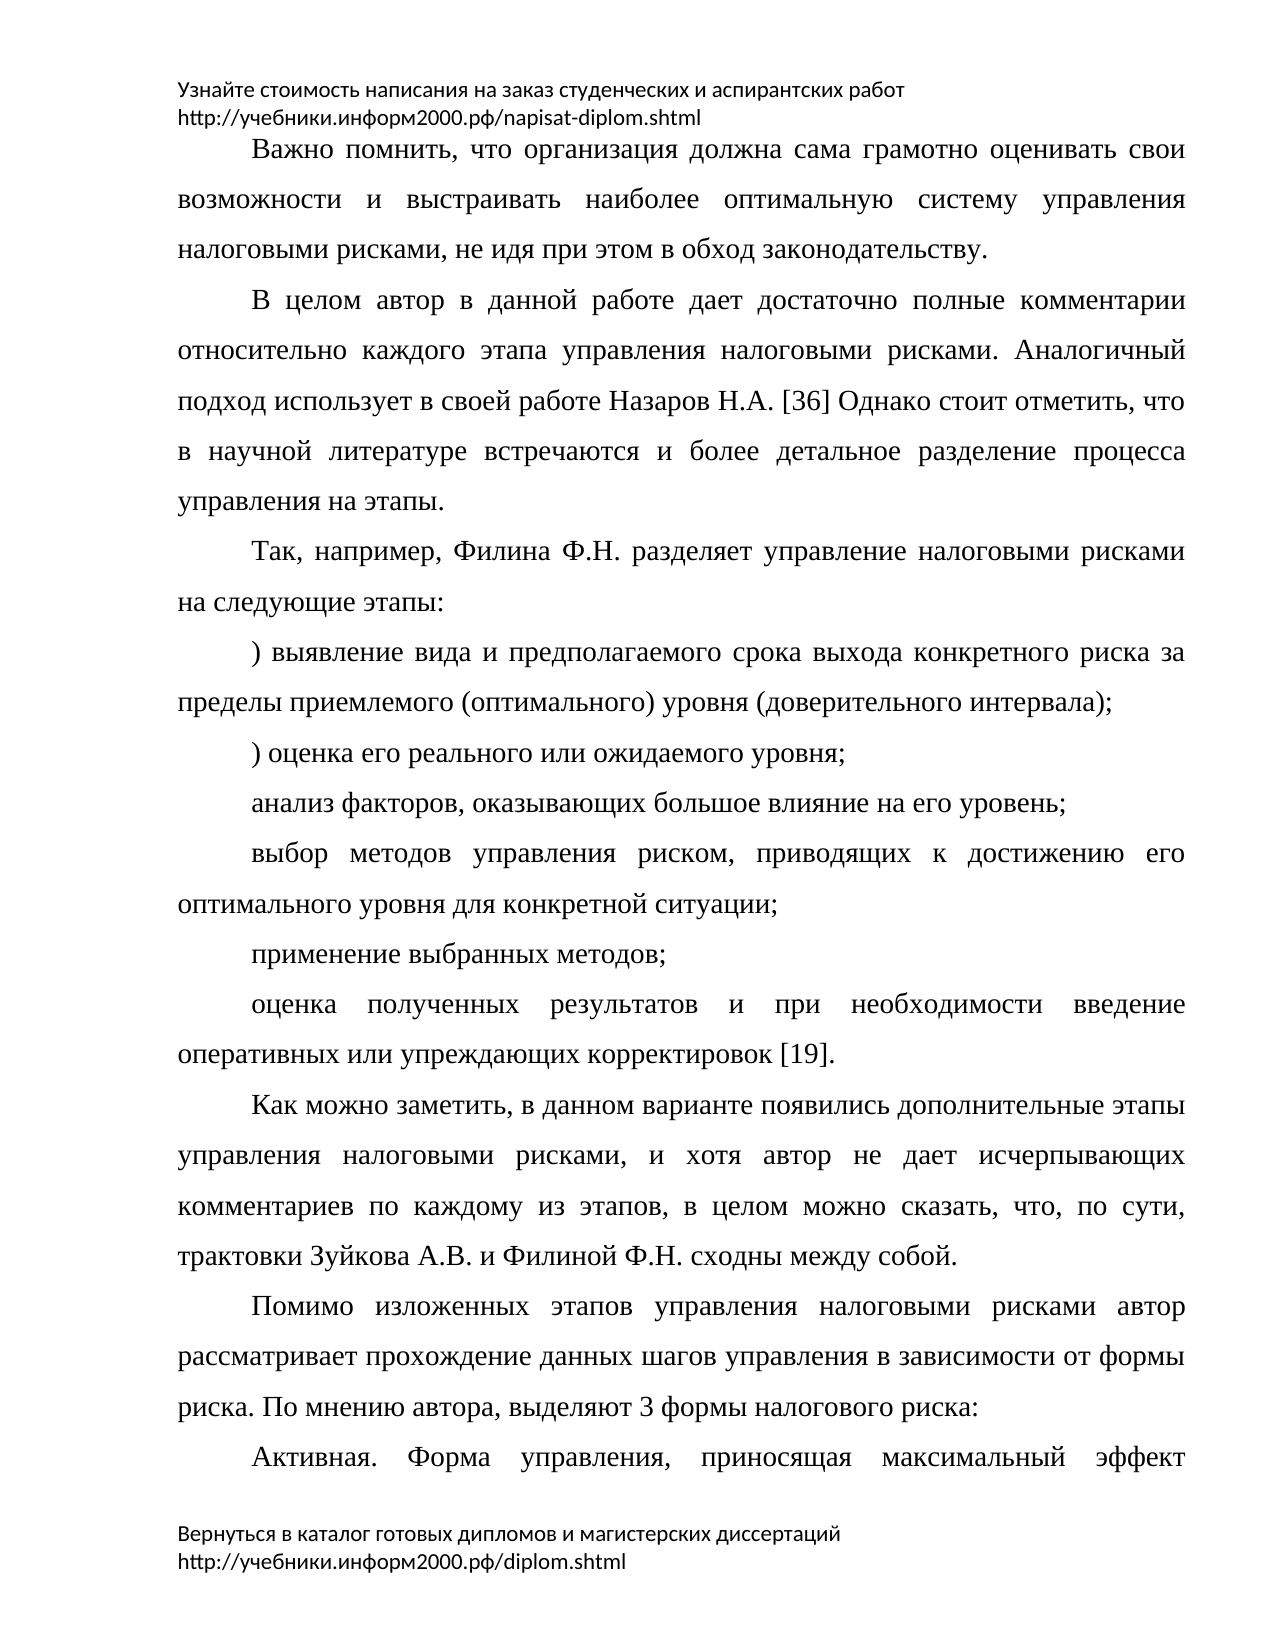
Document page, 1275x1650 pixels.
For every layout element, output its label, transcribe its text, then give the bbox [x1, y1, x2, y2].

text В целом автор в данной работе дает достаточно полные комментарии относительно каждого этапа управления налоговыми рисками. Аналогичный подход использует в своей работе Назаров H.A. [36] Однако стоит отметить, что в научной литературе встречаются и более детальное разделение процесса управления на этапы. [177, 282, 1186, 517]
text Помимо изложенных этапов управления налоговыми рисками автор рассматривает прохождение данных шагов управления в зависимости от формы риска. По мнению автора, выделяют 3 формы налогового риска: [177, 1288, 1186, 1422]
text ) оценка его реального или ожидаемого уровня; [177, 735, 1186, 768]
text Так, например, Филина Ф.Н. разделяет управление налоговыми рисками на следующие этапы: [177, 533, 1186, 617]
text применение выбранных методов; [177, 936, 1186, 969]
text Важно помнить, что организация должна сама грамотно оценивать свои возможности и выстраивать наиболее оптимальную систему управления налоговыми рисками, не идя при этом в обход законодательству. [177, 131, 1186, 265]
text оценка полученных результатов и при необходимости введение оперативных или упреждающих корректировок [19]. [177, 986, 1186, 1070]
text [177, 1439, 1186, 1473]
text ) выявление вида и предполагаемого срока выхода конкретного риска за пределы приемлемого (оптимального) уровня (доверительного интервала); [177, 634, 1186, 718]
text анализ факторов, оказывающих большое влияние на его уровень; [177, 785, 1186, 819]
text выбор методов управления риском, приводящих к достижению его оптимального уровня для конкретной ситуации; [177, 835, 1186, 919]
text Как можно заметить, в данном варианте появились дополнительные этапы управления налоговыми рисками, и хотя автор не дает исчерпывающих комментариев по каждому из этапов, в целом можно сказать, что, по сути, трактовки Зуйкова A.B. и Филиной Ф.Н. сходны между собой. [177, 1087, 1186, 1271]
